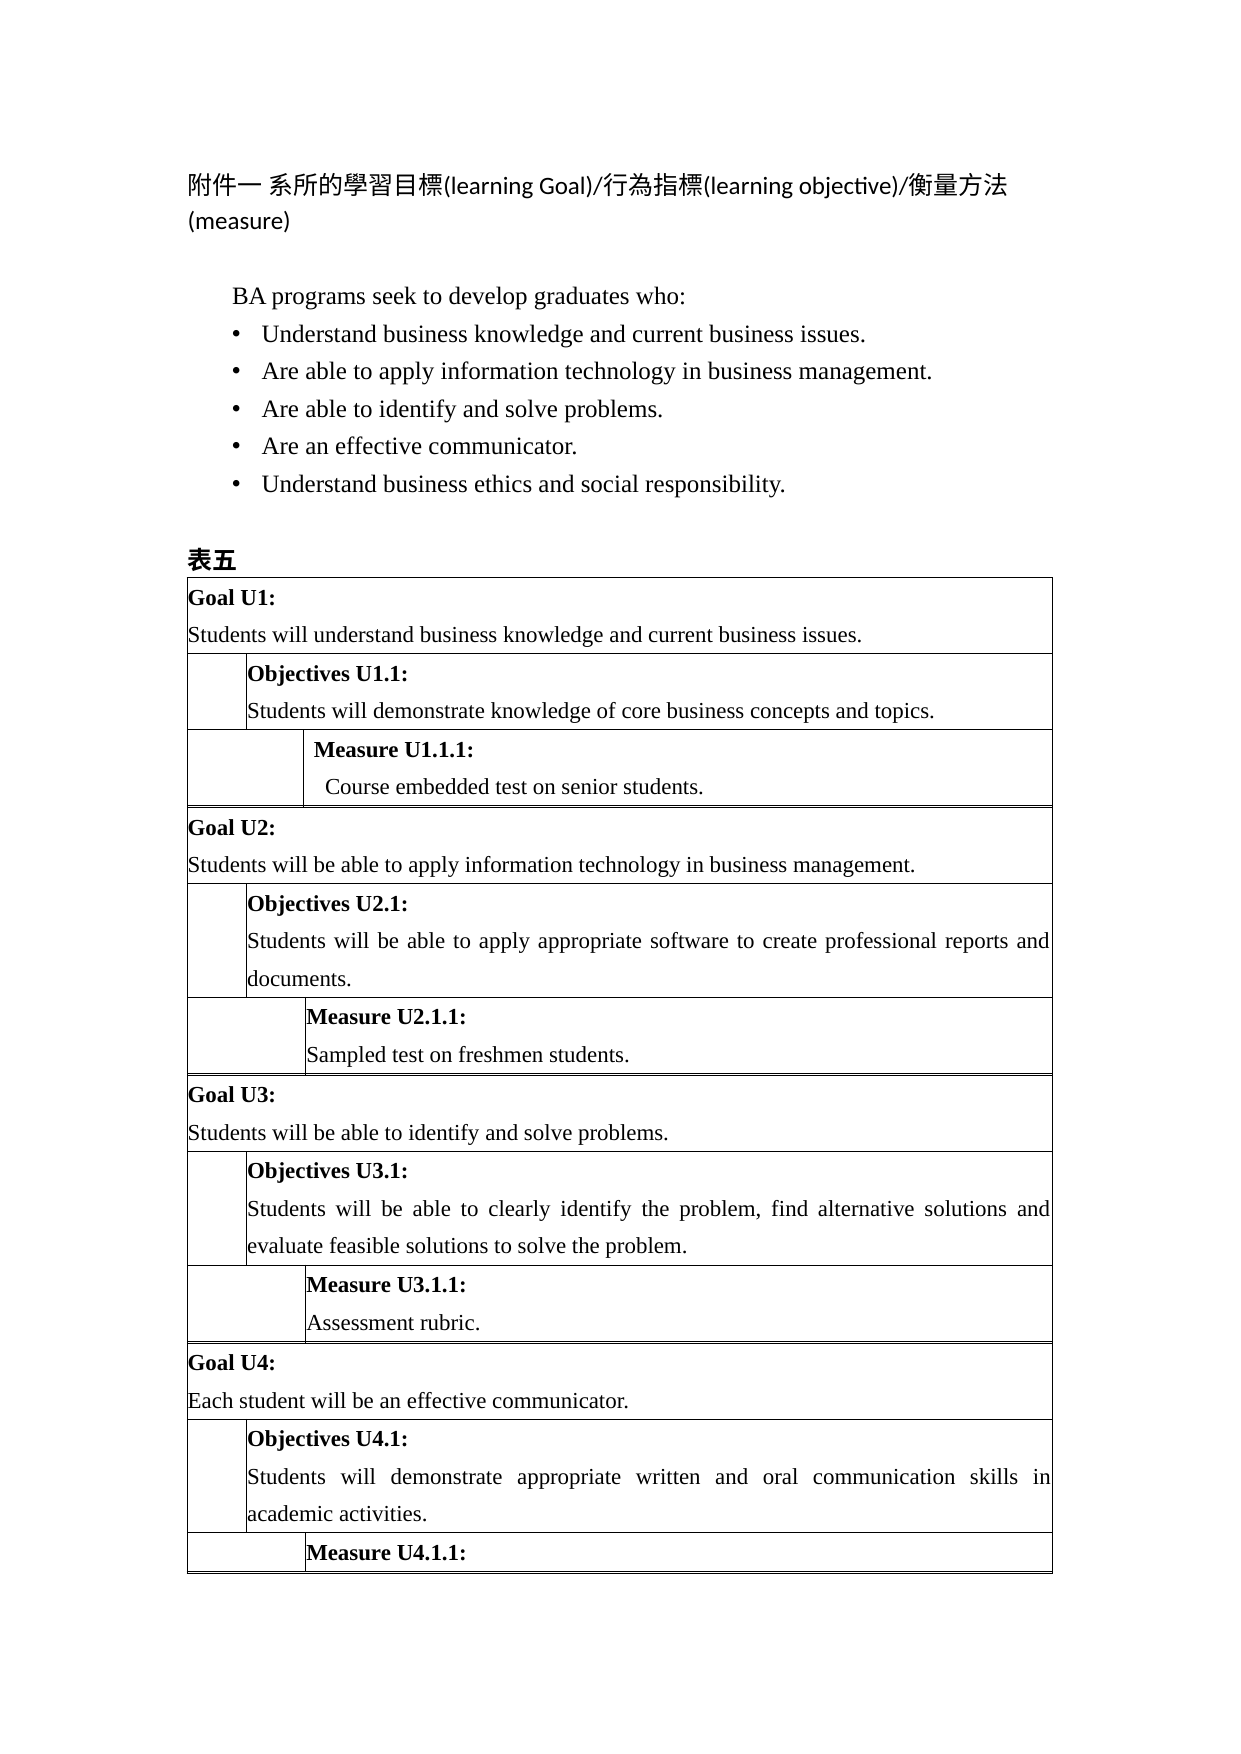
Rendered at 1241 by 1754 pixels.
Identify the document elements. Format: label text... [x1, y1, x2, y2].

table_cell Objectives U2.1: Students will be able to apply appropriate software to create professional reports and documents. [247, 884, 1052, 997]
table_cell Objectives U1.1: Students will demonstrate knowledge of core business concepts and topics. [247, 654, 1052, 729]
list Are able to apply information technology in business management. [232, 352, 1053, 389]
table_cell Objectives U3.1: Students will be able to clearly identify the problem, find alternative solutions and evaluate feasible solutions to solve the problem. [247, 1152, 1052, 1264]
table_cell [188, 998, 305, 1073]
text 表五 [187, 539, 1053, 577]
table_cell [188, 1533, 305, 1571]
table_cell Measure U3.1.1: Assessment rubric. [306, 1266, 1052, 1341]
table_cell [188, 730, 303, 805]
table_cell Measure U2.1.1: Sampled test on freshmen students. [306, 998, 1052, 1073]
list Understand business ethics and social responsibility. [232, 464, 1053, 502]
table_cell [188, 1152, 246, 1264]
list Are an effective communicator. [232, 427, 1053, 464]
table_cell [188, 654, 246, 729]
table_cell [188, 884, 246, 997]
table_cell [188, 1420, 246, 1532]
table_cell Measure U1.1.1: Course embedded test on senior students. [304, 730, 1052, 805]
table_cell Goal U3: Students will be able to identify and solve problems. [188, 1076, 1052, 1151]
list Are able to identify and solve problems. [232, 389, 1053, 427]
table_header Goal U1: Students will understand business knowledge and current business issues. [188, 578, 1052, 653]
table_cell Goal U4: Each student will be an effective communicator. [188, 1344, 1052, 1419]
table_cell Goal U2: Students will be able to apply information technology in business management. [188, 808, 1052, 883]
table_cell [306, 1533, 1052, 1571]
list Understand business knowledge and current business issues. [232, 314, 1053, 352]
table_cell [188, 1266, 305, 1341]
table_cell Objectives U4.1: Students will demonstrate appropriate written and oral communication skills in academic activities. [247, 1420, 1052, 1532]
text BA programs seek to develop graduates who: [232, 277, 1053, 314]
text 附件一 系所的學習目標(learning Goal)/行為指標(learning objective)/衡量方法(measure) [187, 164, 1053, 239]
